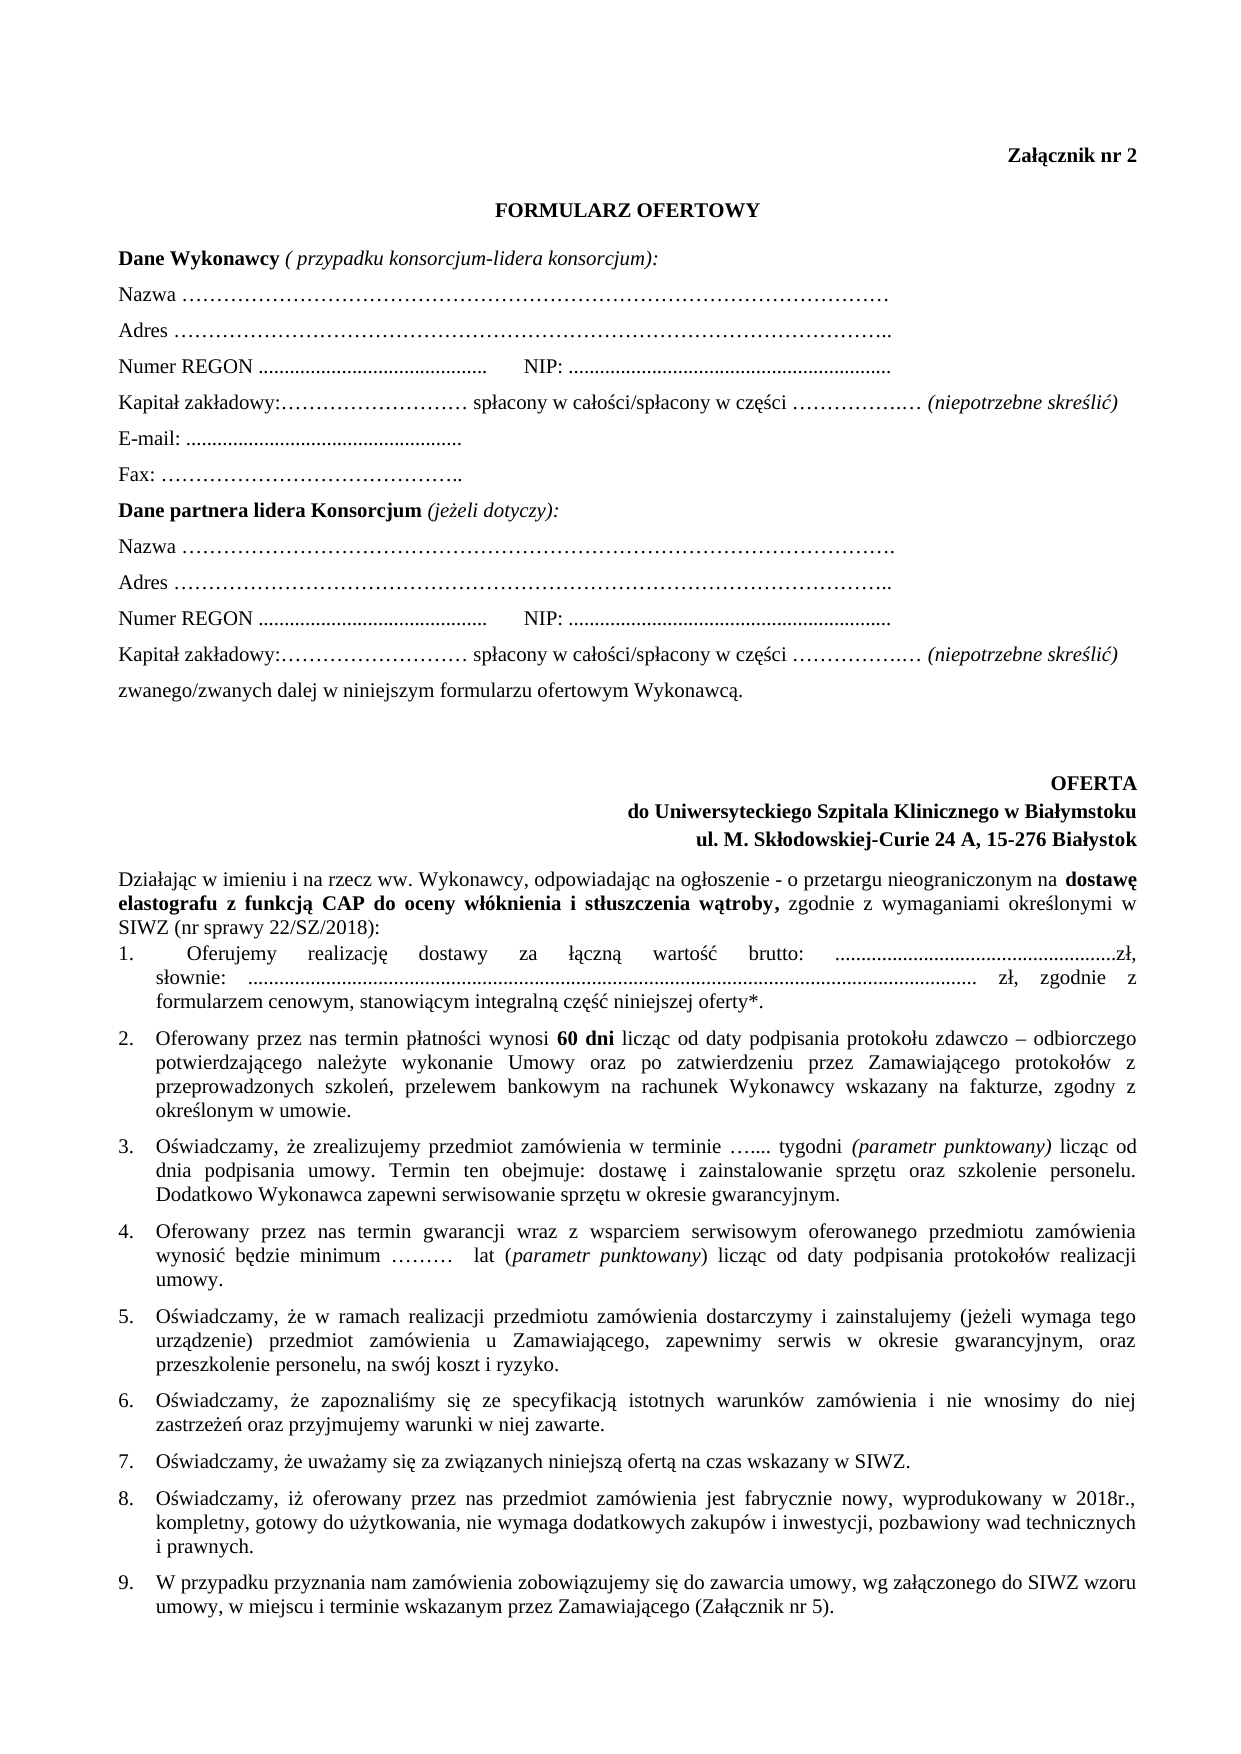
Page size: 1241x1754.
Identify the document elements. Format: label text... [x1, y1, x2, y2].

list Oświadczamy, że w ramach realizacji przedmiotu zamówienia dostarczymy i zainstalujemy (jeżeli wymaga tego urządzenie) przedmiot zamówienia u Zamawiającego, zapewnimy serwis w okresie gwarancyjnym, oraz przeszkolenie personelu, na swój koszt i ryzyko. [118, 1304, 1137, 1376]
list Oświadczamy, że zapoznaliśmy się ze specyfikacją istotnych warunków zamówienia i nie wnosimy do niej zastrzeżeń oraz przyjmujemy warunki w niej zawarte. [118, 1388, 1137, 1436]
list Oświadczamy, iż oferowany przez nas przedmiot zamówienia jest fabrycznie nowy, wyprodukowany w 2018r., kompletny, gotowy do użytkowania, nie wymaga dodatkowych zakupów i inwestycji, pozbawiony wad technicznych i prawnych. [118, 1486, 1137, 1558]
list Oferowany przez nas termin płatności wynosi 60 dni licząc od daty podpisania protokołu zdawczo – odbiorczego potwierdzającego należyte wykonanie Umowy oraz po zatwierdzeniu przez Zamawiającego protokołów z przeprowadzonych szkoleń, przelewem bankowym na rachunek Wykonawcy wskazany na fakturze, zgodny z określonym w umowie. [118, 1026, 1137, 1122]
text Numer REGON ............................................ NIP: .............................................................. [118, 606, 1137, 630]
text do Uniwersyteckiego Szpitala Klinicznego w Białymstoku [118, 799, 1137, 823]
text Nazwa ………………………………………………………………………………………… [118, 282, 1137, 306]
text Kapitał zakładowy:……………………… spłacony w całości/spłacony w części …………….… (niepotrzebne skreślić) [118, 390, 1137, 414]
list W przypadku przyznania nam zamówienia zobowiązujemy się do zawarcia umowy, wg załączonego do SIWZ wzoru umowy, w miejscu i terminie wskazanym przez Zamawiającego (Załącznik nr 5). [118, 1570, 1137, 1618]
text Adres ………………………………………………………………………………………….. [118, 570, 1137, 594]
text Numer REGON ............................................ NIP: .............................................................. [118, 354, 1137, 378]
text Załącznik nr 2 [118, 143, 1137, 167]
text Fax: …………………………………….. [118, 462, 1137, 486]
list Oświadczamy, że uważamy się za związanych niniejszą ofertą na czas wskazany w SIWZ. [118, 1449, 1137, 1473]
text zwanego/zwanych dalej w niniejszym formularzu ofertowym Wykonawcą. [118, 678, 1137, 702]
list Oświadczamy, że zrealizujemy przedmiot zamówienia w terminie ….... tygodni (parametr punktowany) licząc od dnia podpisania umowy. Termin ten obejmuje: dostawę i zainstalowanie sprzętu oraz szkolenie personelu. Dodatkowo Wykonawca zapewni serwisowanie sprzętu w okresie gwarancyjnym. [118, 1134, 1137, 1206]
list Oferowany przez nas termin gwarancji wraz z wsparciem serwisowym oferowanego przedmiotu zamówienia wynosić będzie minimum ……… lat (parametr punktowany) licząc od daty podpisania protokołów realizacji umowy. [118, 1219, 1137, 1291]
text E-mail: ..................................................... [118, 426, 1137, 450]
text Dane Wykonawcy ( przypadku konsorcjum-lidera konsorcjum): [118, 246, 1137, 270]
text Kapitał zakładowy:……………………… spłacony w całości/spłacony w części …………….… (niepotrzebne skreślić) [118, 642, 1137, 666]
text Nazwa …………………………………………………………………………………………. [118, 534, 1137, 558]
text OFERTA [118, 771, 1137, 795]
text Działając w imieniu i na rzecz ww. Wykonawcy, odpowiadając na ogłoszenie - o przetargu nieograniczonym na dostawę elastografu z funkcją CAP do oceny włóknienia i stłuszczenia wątroby, zgodnie z wymaganiami określonymi w SIWZ (nr sprawy 22/SZ/2018): [118, 867, 1137, 939]
text Adres ………………………………………………………………………………………….. [118, 318, 1137, 342]
text FORMULARZ OFERTOWY [118, 197, 1137, 222]
list Oferujemy realizację dostawy za łączną wartość brutto: ......................................................zł, słownie: ............................................................................................................................................ zł, zgodnie z formularzem cenowym, stanowiącym integralną część niniejszej oferty*. [118, 941, 1137, 1013]
text Dane partnera lidera Konsorcjum (jeżeli dotyczy): [118, 498, 1137, 522]
text ul. M. Skłodowskiej-Curie 24 A, 15-276 Białystok [148, 826, 1137, 851]
